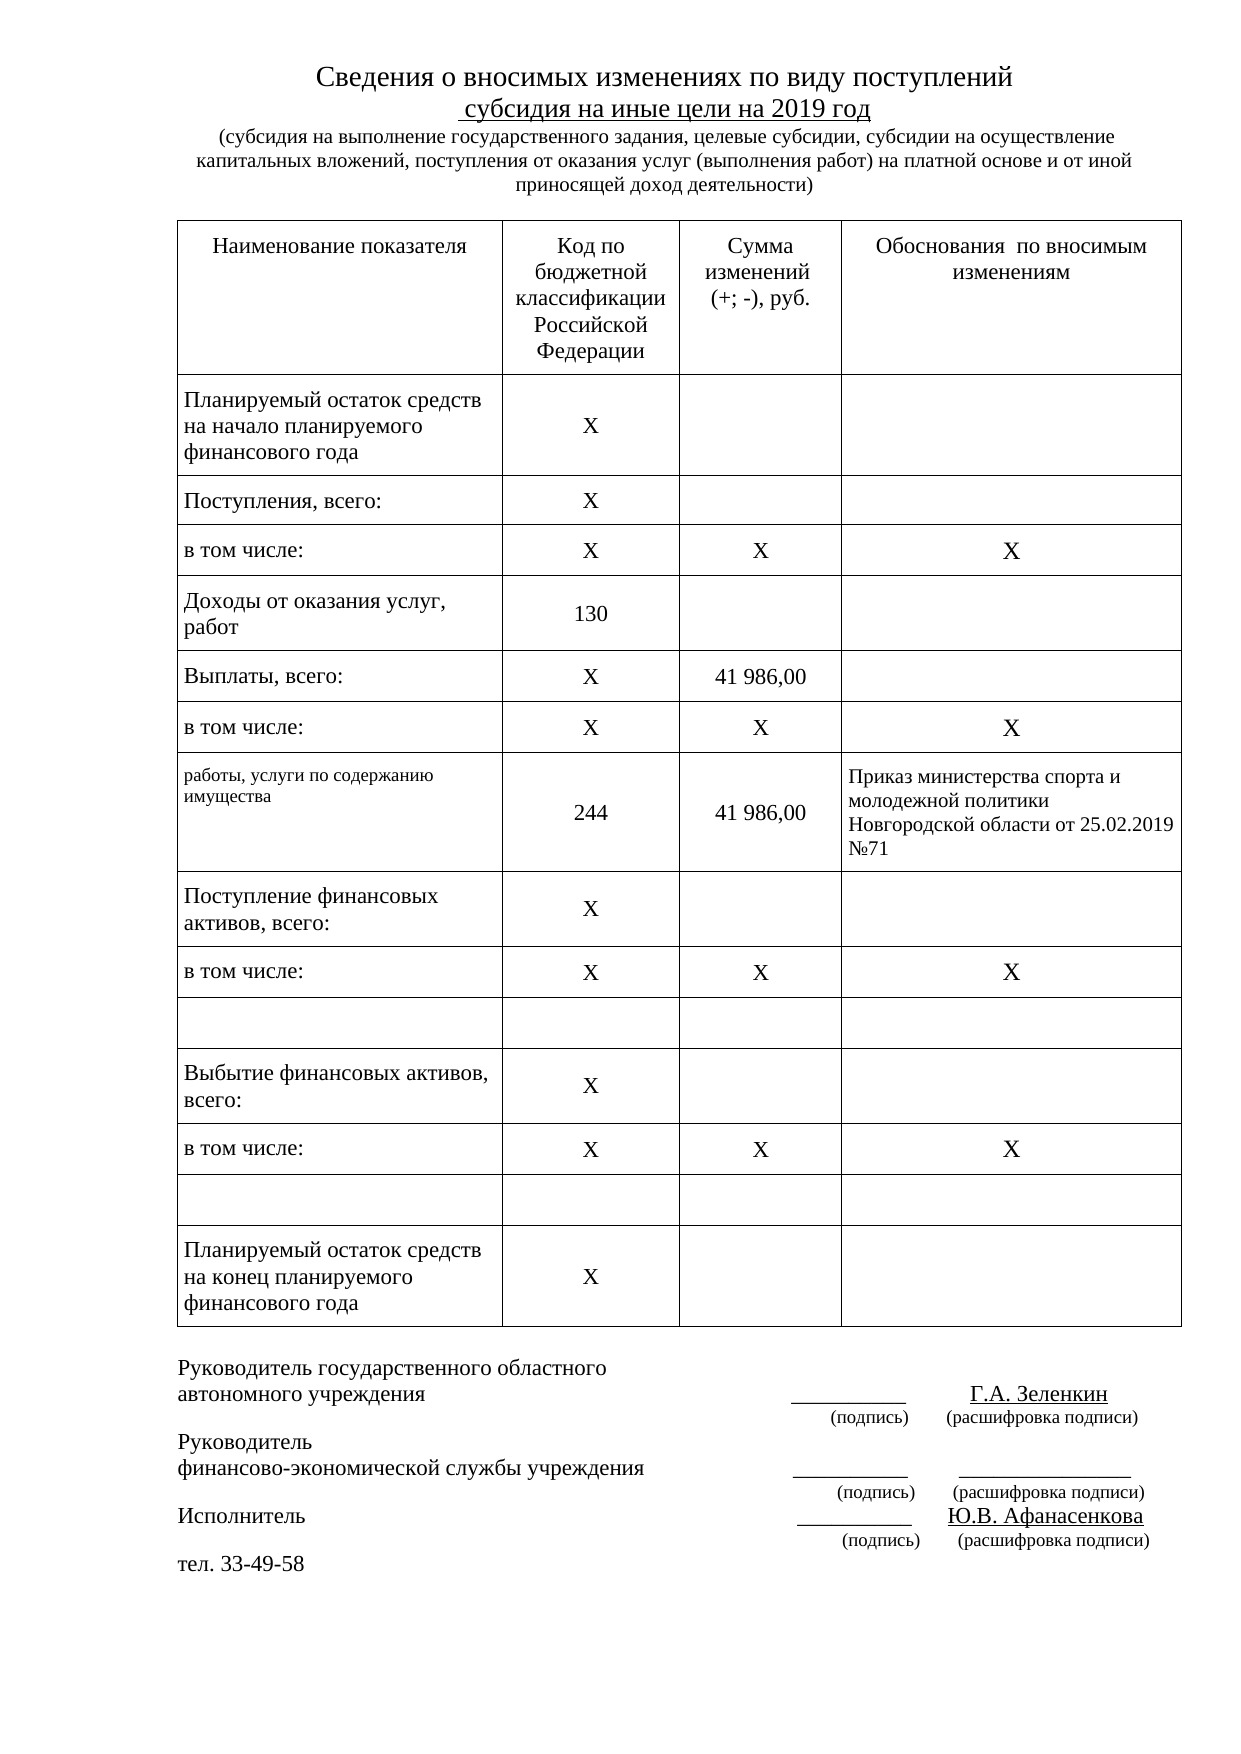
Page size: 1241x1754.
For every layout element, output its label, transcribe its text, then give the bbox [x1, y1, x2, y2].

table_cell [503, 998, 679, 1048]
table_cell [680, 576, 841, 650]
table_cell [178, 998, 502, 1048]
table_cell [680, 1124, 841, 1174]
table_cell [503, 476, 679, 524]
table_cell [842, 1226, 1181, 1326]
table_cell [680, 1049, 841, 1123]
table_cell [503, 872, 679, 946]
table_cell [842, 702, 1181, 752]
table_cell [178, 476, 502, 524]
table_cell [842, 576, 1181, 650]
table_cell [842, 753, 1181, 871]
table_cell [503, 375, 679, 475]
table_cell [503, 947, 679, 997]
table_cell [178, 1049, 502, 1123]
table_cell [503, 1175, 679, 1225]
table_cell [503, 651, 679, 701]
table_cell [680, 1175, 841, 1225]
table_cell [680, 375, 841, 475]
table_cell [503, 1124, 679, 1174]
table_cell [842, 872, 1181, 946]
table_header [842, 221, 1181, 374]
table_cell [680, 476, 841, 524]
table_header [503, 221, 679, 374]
text Исполнитель __________ Ю.В. Афанасенкова [177, 1502, 1152, 1528]
text субсидия на иные цели на 2019 год [177, 93, 1152, 124]
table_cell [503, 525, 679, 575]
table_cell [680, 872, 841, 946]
text (подпись) (расшифровка подписи) [177, 1406, 1152, 1428]
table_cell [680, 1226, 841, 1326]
text финансово-экономической службы учреждения __________ _______________ [177, 1454, 1152, 1481]
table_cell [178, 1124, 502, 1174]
text Сведения о вносимых изменениях по виду поступлений [177, 59, 1152, 93]
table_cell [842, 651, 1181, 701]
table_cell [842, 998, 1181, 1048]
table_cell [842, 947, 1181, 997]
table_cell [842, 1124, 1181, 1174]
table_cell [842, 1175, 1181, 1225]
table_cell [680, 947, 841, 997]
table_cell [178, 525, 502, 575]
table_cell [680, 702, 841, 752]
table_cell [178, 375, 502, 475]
text (подпись) (расшифровка подписи) [177, 1528, 1152, 1550]
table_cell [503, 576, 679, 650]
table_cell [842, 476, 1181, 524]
text (подпись) (расшифровка подписи) [177, 1481, 1152, 1502]
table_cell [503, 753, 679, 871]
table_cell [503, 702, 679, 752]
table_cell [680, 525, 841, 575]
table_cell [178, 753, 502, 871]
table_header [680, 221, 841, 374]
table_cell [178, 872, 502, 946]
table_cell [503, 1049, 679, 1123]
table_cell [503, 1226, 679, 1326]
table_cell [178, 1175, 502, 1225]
text автономного учреждения __________ Г.А. Зеленкин [177, 1380, 1152, 1406]
text Руководитель [177, 1428, 1152, 1454]
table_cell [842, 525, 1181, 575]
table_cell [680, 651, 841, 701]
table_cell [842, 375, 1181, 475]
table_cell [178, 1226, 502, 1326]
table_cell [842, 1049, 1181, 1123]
text Руководитель государственного областного [177, 1354, 1152, 1380]
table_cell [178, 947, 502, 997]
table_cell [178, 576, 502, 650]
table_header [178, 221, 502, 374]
text тел. 33-49-58 [177, 1550, 1152, 1576]
text (субсидия на выполнение государственного задания, целевые субсидии, субсидии на осуществление капитальных вложений, поступления от оказания услуг (выполнения работ) на платной основе и от иной приносящей доход деятельности) [177, 124, 1152, 196]
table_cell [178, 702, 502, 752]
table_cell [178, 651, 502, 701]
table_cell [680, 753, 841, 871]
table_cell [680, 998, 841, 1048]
